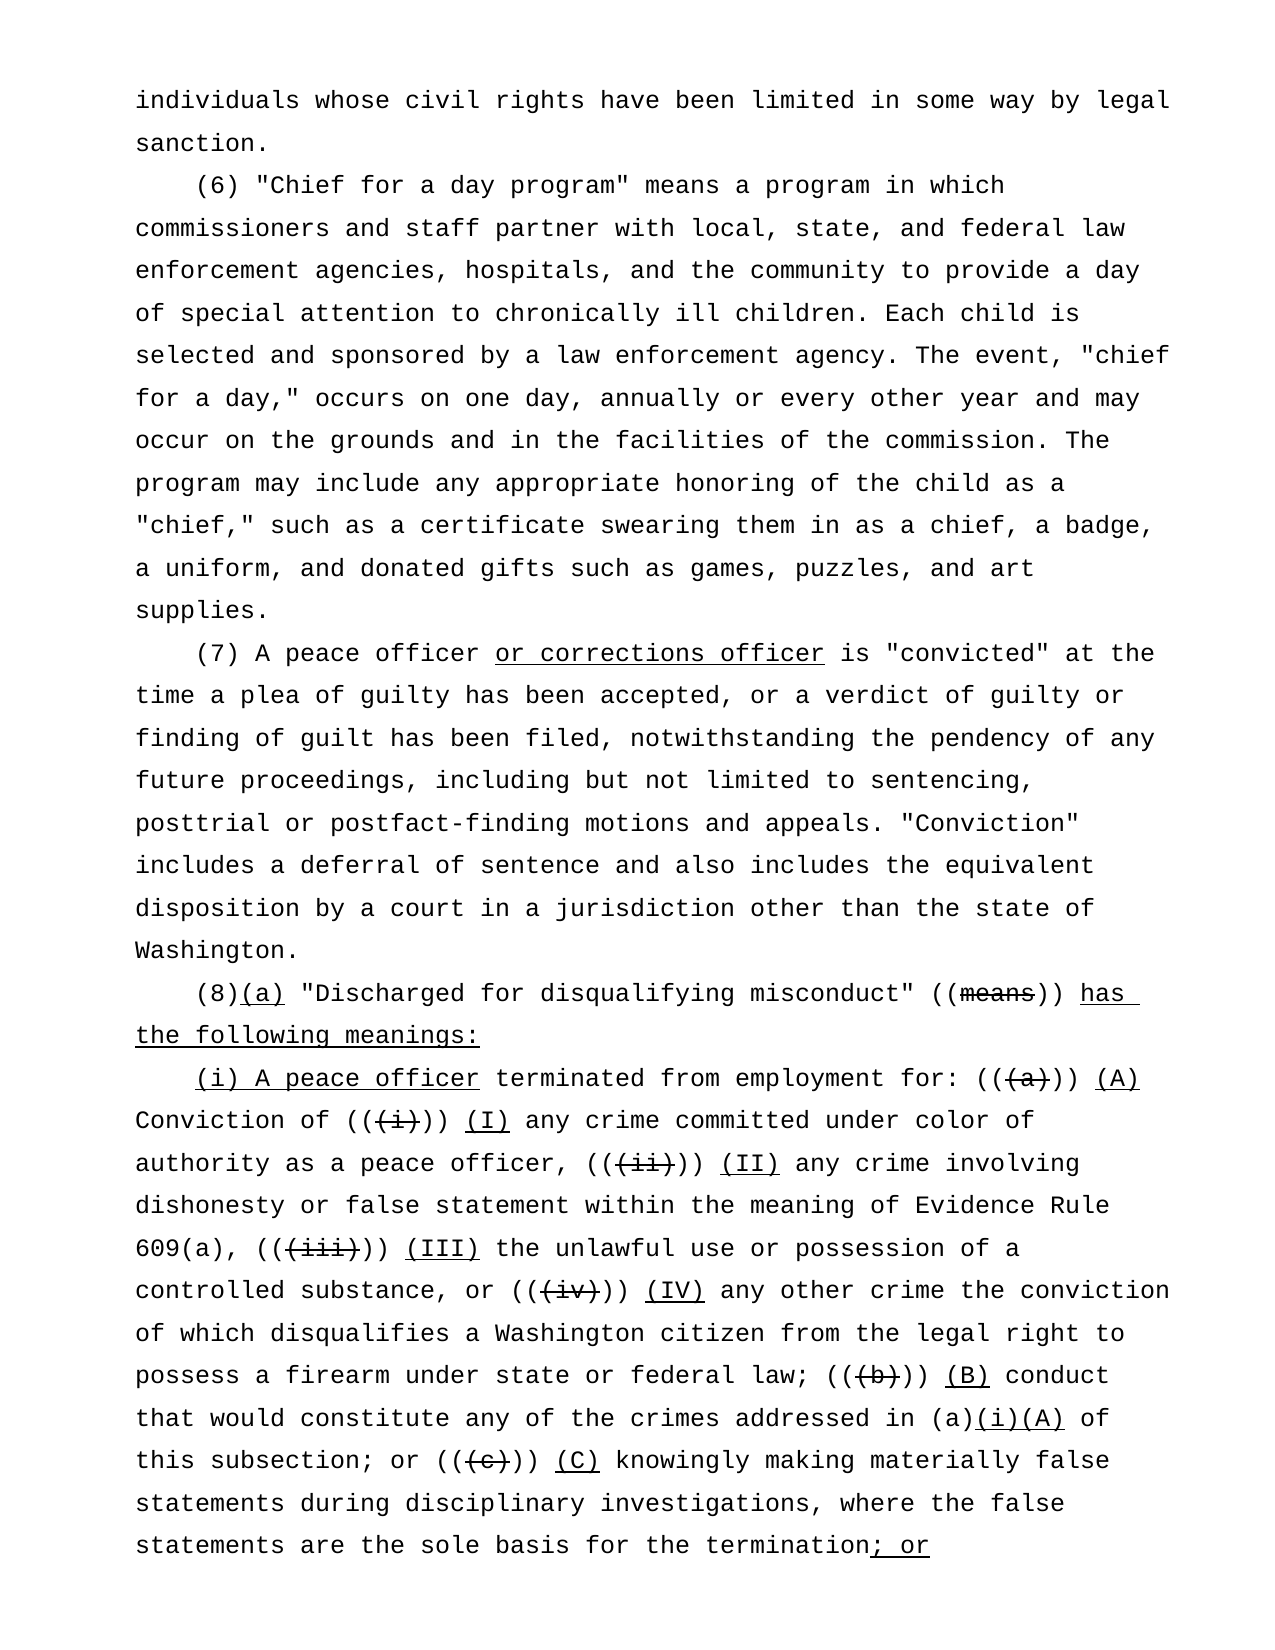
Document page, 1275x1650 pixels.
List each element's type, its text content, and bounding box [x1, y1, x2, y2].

text (i) A peace officer terminated from employment for: (((a))) (A) Conviction of (((i))) (I) any crime committed under color of authority as a peace officer, (((ii))) (II) any crime involving dishonesty or false statement within the meaning of Evidence Rule 609(a), (((iii))) (III) the unlawful use or possession of a controlled substance, or (((iv))) (IV) any other crime the conviction of which disqualifies a Washington citizen from the legal right to possess a firearm under state or federal law; (((b))) (B) conduct that would constitute any of the crimes addressed in (a)(i)(A) of this subsection; or (((c))) (C) knowingly making materially false statements during disciplinary investigations, where the false statements are the sole basis for the termination; or [135, 1052, 1170, 1562]
text (8)(a) "Discharged for disqualifying misconduct" ((means)) has the following meanings: [135, 967, 1170, 1052]
text (6) "Chief for a day program" means a program in which commissioners and staff partner with local, state, and federal law enforcement agencies, hospitals, and the community to provide a day of special attention to chronically ill children. Each child is selected and sponsored by a law enforcement agency. The event, "chief for a day," occurs on one day, annually or every other year and may occur on the grounds and in the facilities of the commission. The program may include any appropriate honoring of the child as a "chief," such as a certificate swearing them in as a chief, a badge, a uniform, and donated gifts such as games, puzzles, and art supplies. [135, 160, 1170, 627]
text (7) A peace officer or corrections officer is "convicted" at the time a plea of guilty has been accepted, or a verdict of guilty or finding of guilt has been filed, notwithstanding the pendency of any future proceedings, including but not limited to sentencing, posttrial or postfact-finding motions and appeals. "Conviction" includes a deferral of sentence and also includes the equivalent disposition by a court in a jurisdiction other than the state of Washington. [135, 627, 1170, 967]
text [135, 75, 1170, 160]
